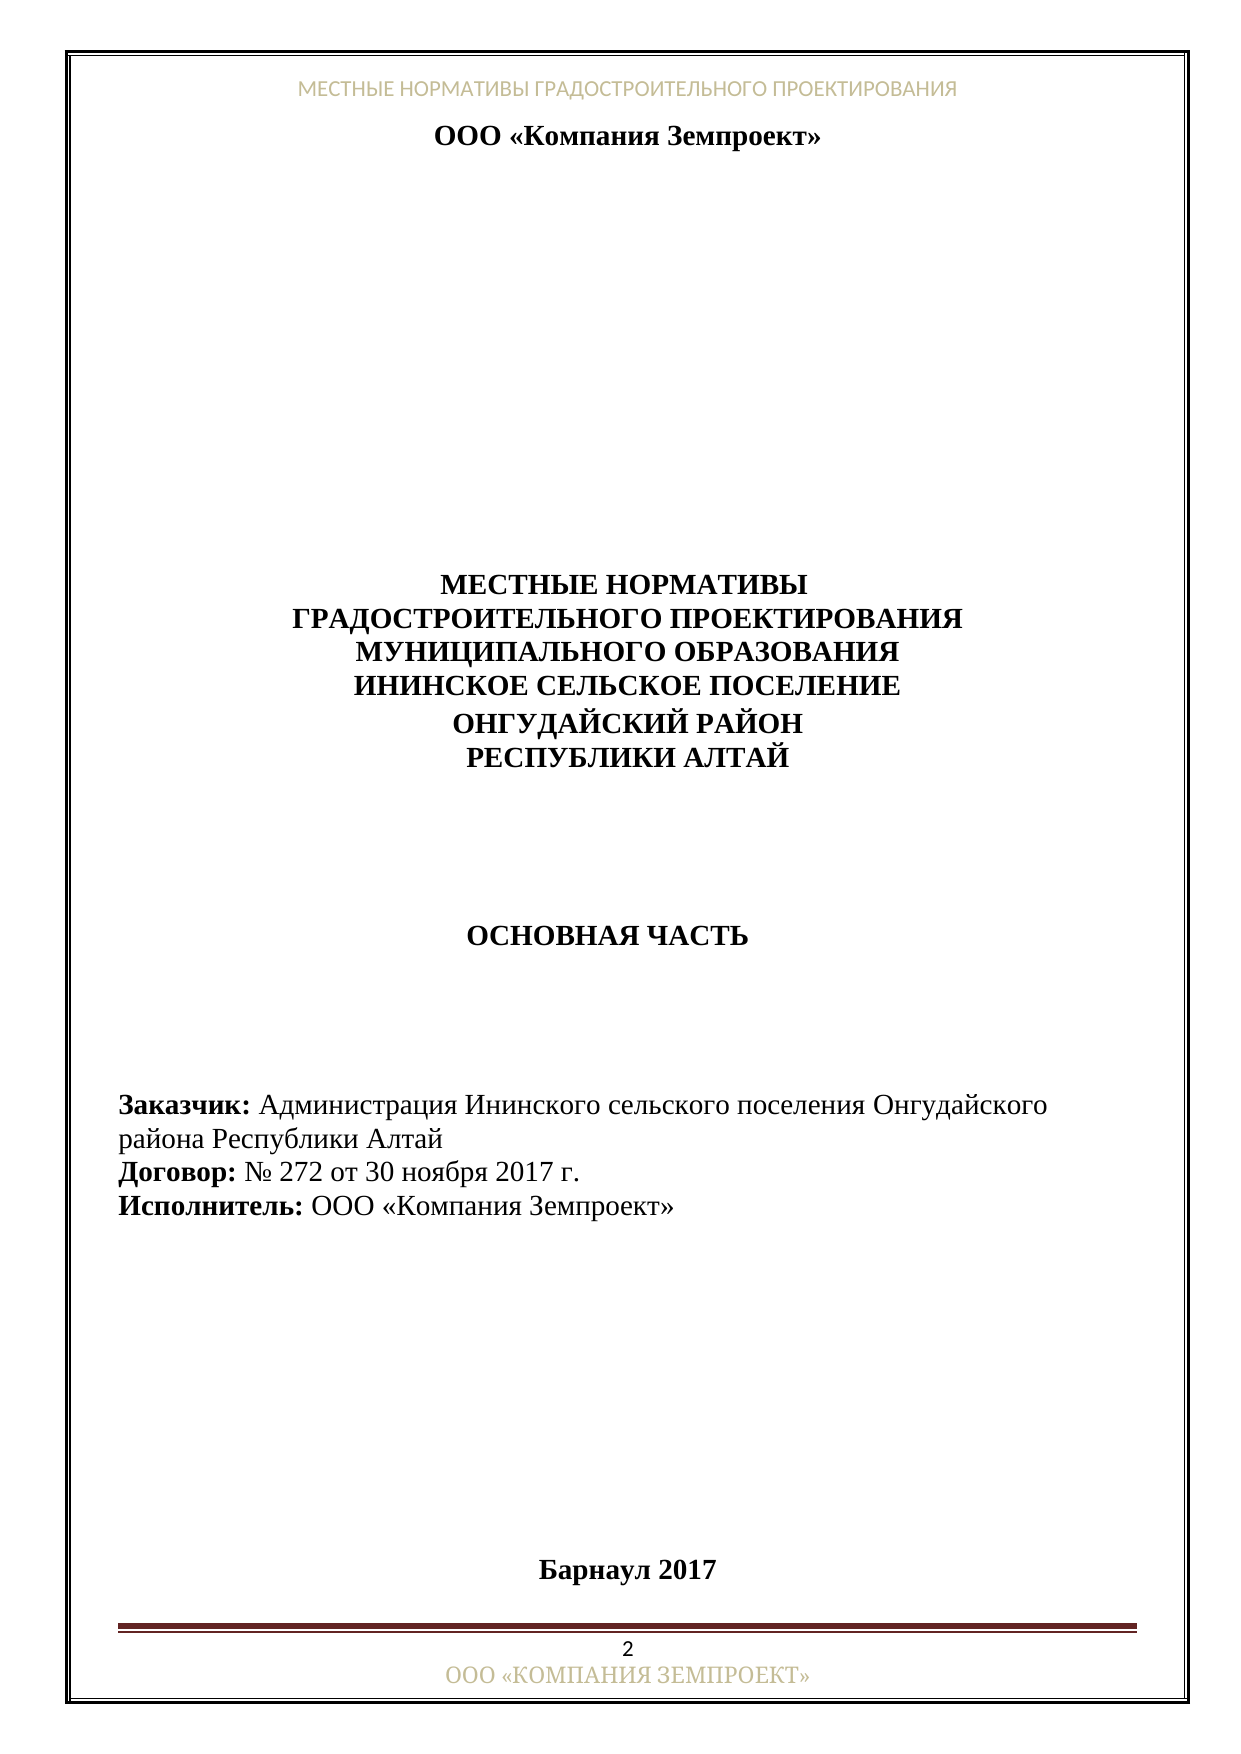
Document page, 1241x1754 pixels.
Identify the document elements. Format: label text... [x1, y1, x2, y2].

text МЕСТНЫЕ НОРМАТИВЫ ГРАДОСТРОИТЕЛЬНОГО ПРОЕКТИРОВАНИЯ [118, 567, 1137, 634]
text ИНИНСКОЕ СЕЛЬСКОЕ ПОСЕЛЕНИЕ [118, 668, 1137, 701]
text ОСНОВНАЯ ЧАСТЬ [118, 918, 1097, 952]
text МУНИЦИПАЛЬНОГО ОБРАЗОВАНИЯ [118, 634, 1137, 668]
text Барнаул 2017 [118, 1552, 1137, 1585]
text Заказчик: Администрация Ининского сельского поселения Онгудайского района Республики Алтай [118, 1087, 1137, 1154]
text Исполнитель: ООО «Компания Земпроект» [118, 1188, 1137, 1221]
text ОНГУДАЙСКИЙ РАЙОН [118, 706, 1137, 740]
text РЕСПУБЛИКИ АЛТАЙ [118, 740, 1137, 773]
text ООО «Компания Земпроект» [118, 118, 1137, 152]
text Договор: № 272 от 30 ноября 2017 г. [118, 1154, 1137, 1188]
